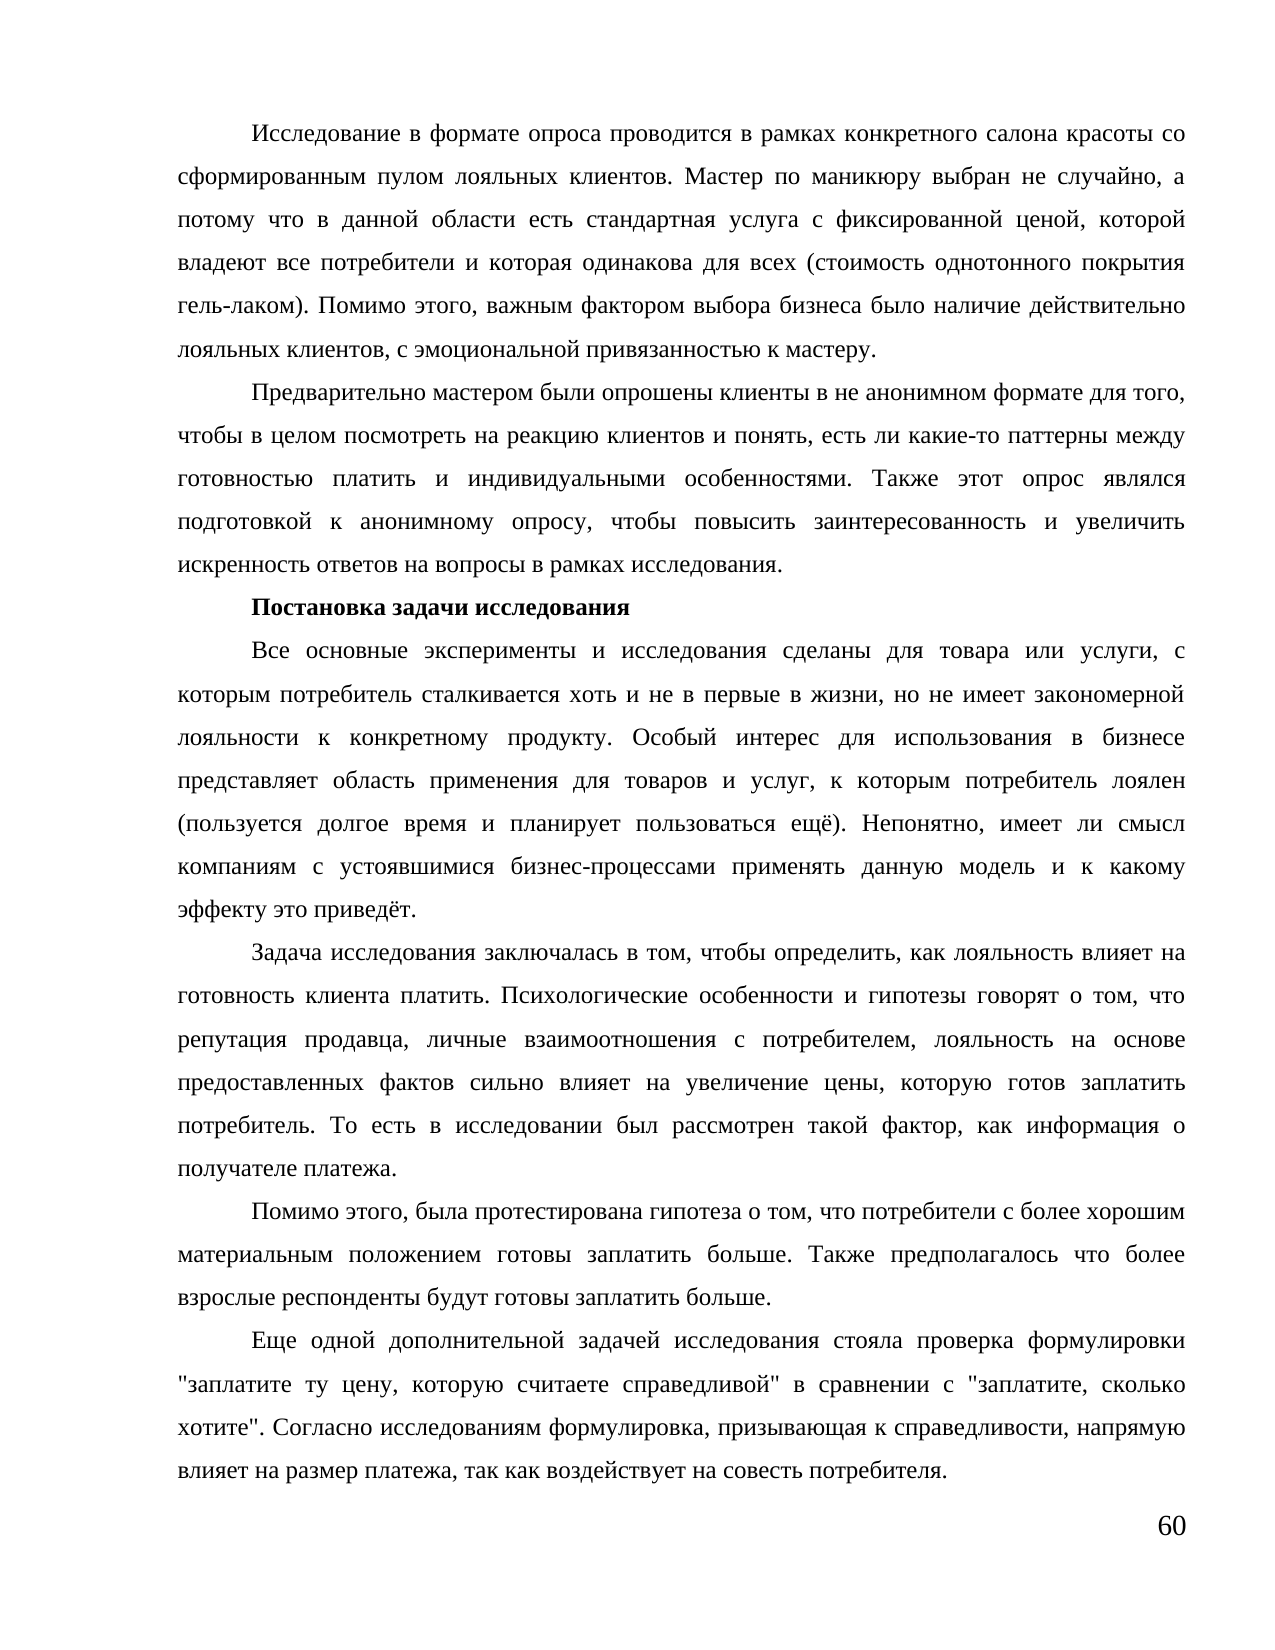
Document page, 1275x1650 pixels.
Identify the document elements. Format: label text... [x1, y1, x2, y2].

text Помимо этого, была протестирована гипотеза о том, что потребители с более хорошим материальным положением готовы заплатить больше. Также предполагалось что более взрослые респонденты будут готовы заплатить больше. [177, 1196, 1186, 1311]
text Постановка задачи исследования [177, 592, 1186, 621]
text Задача исследования заключалась в том, чтобы определить, как лояльность влияет на готовность клиента платить. Психологические особенности и гипотезы говорят о том, что репутация продавца, личные взаимоотношения с потребителем, лояльность на основе предоставленных фактов сильно влияет на увеличение цены, которую готов заплатить потребитель. То есть в исследовании был рассмотрен такой фактор, как информация о получателе платежа. [177, 937, 1186, 1182]
text Все основные эксперименты и исследования сделаны для товара или услуги, с которым потребитель сталкивается хоть и не в первые в жизни, но не имеет закономерной лояльности к конкретному продукту. Особый интерес для использования в бизнесе представляет область применения для товаров и услуг, к которым потребитель лоялен (пользуется долгое время и планирует пользоваться ещё). Непонятно, имеет ли смысл компаниям с устоявшимися бизнес-процессами применять данную модель и к какому эффекту это приведёт. [177, 636, 1186, 923]
text Еще одной дополнительной задачей исследования стояла проверка формулировки "заплатите ту цену, которую считаете справедливой" в сравнении с "заплатите, сколько хотите". Согласно исследованиям формулировка, призывающая к справедливости, напрямую влияет на размер платежа, так как воздействует на совесть потребителя. [177, 1326, 1186, 1484]
text Предварительно мастером были опрошены клиенты в не анонимном формате для того, чтобы в целом посмотреть на реакцию клиентов и понять, есть ли какие-то паттерны между готовностью платить и индивидуальными особенностями. Также этот опрос являлся подготовкой к анонимному опросу, чтобы повысить заинтересованность и увеличить искренность ответов на вопросы в рамках исследования. [177, 377, 1186, 578]
text Исследование в формате опроса проводится в рамках конкретного салона красоты со сформированным пулом лояльных клиентов. Мастер по маникюру выбран не случайно, а потому что в данной области есть стандартная услуга с фиксированной ценой, которой владеют все потребители и которая одинакова для всех (стоимость однотонного покрытия гель-лаком). Помимо этого, важным фактором выбора бизнеса было наличие действительно лояльных клиентов, с эмоциональной привязанностью к мастеру. [177, 118, 1186, 362]
